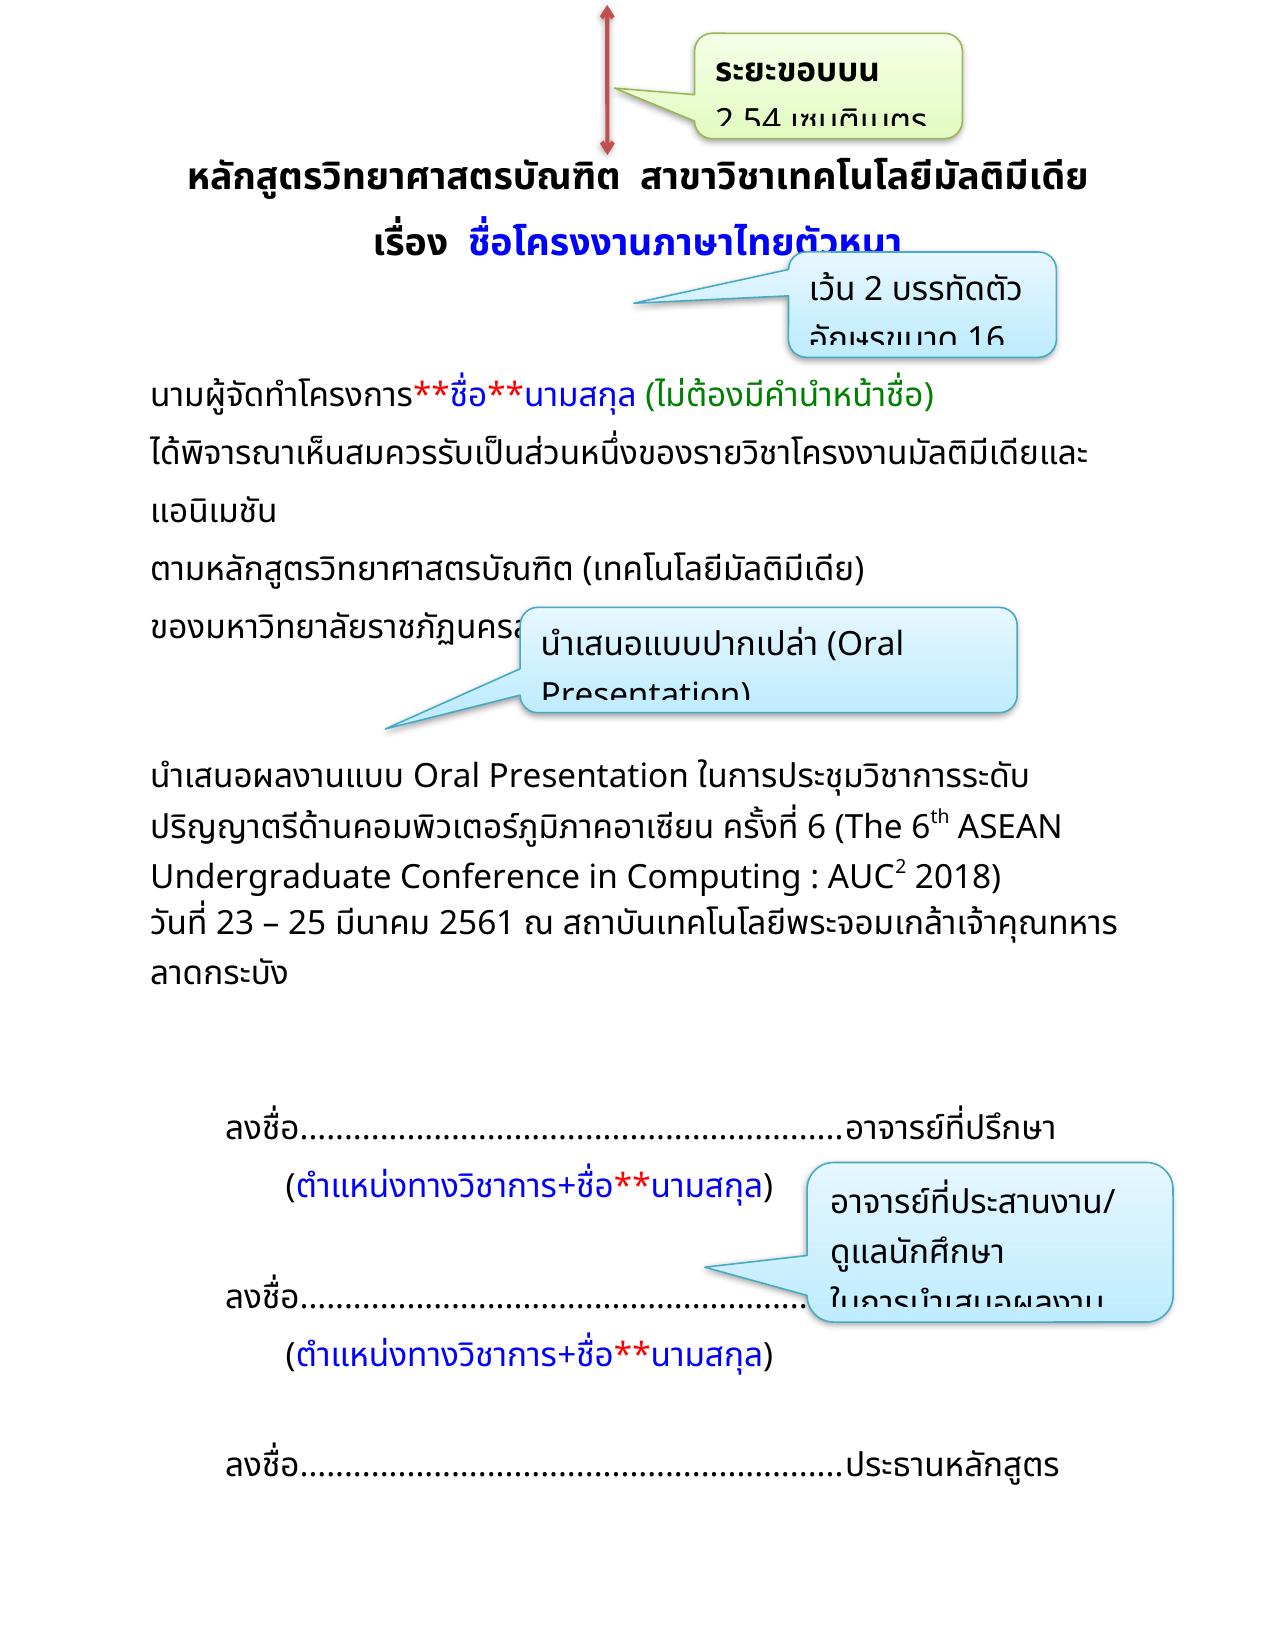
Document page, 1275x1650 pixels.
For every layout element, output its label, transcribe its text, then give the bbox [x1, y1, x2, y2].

text ลงชื่อ.............................................................อาจารย์ที่ปรึกษา [150, 1104, 1125, 1154]
text ลงชื่อ.............................................................ประธานหลักสูตร [150, 1441, 1125, 1491]
text ลงชื่อ.............................................................กรรมการ [150, 1272, 813, 1323]
text เรื่อง ชื่อโครงงานภาษาไทยตัวหนา [150, 215, 1125, 272]
text นำเสนอผลงานแบบ Oral Presentation ในการประชุมวิชาการระดับปริญญาตรีด้านคอมพิวเตอร์ภูมิภาคอาเซียน ครั้งที่ 6 (The 6th ASEAN Undergraduate Conference in Computing : AUC2 2018) [150, 752, 1125, 898]
text (ตำแหน่งทางวิชาการ+ชื่อ**นามสกุล) [150, 1162, 821, 1213]
text ของมหาวิทยาลัยราชภัฏนครสวรรค์ [150, 603, 1125, 653]
text วันที่ 23 – 25 มีนาคม 2561 ณ สถาบันเทคโนโลยีพระจอมเกล้าเจ้าคุณทหารลาดกระบัง [150, 898, 1125, 999]
text นามผู้จัดทำโครงการ**ชื่อ**นามสกุล (ไม่ต้องมีคำนำหน้าชื่อ) [150, 371, 1125, 422]
text (ตำแหน่งทางวิชาการ+ชื่อ**นามสกุล) [150, 1331, 1125, 1381]
text หลักสูตรวิทยาศาสตรบัณฑิต สาขาวิชาเทคโนโลยีมัลติมีเดีย [150, 150, 1125, 207]
text ได้พิจารณาเห็นสมควรรับเป็นส่วนหนึ่งของรายวิชาโครงงานมัลติมีเดียและแอนิเมชัน [150, 429, 1125, 537]
text ตามหลักสูตรวิทยาศาสตรบัณฑิต (เทคโนโลยีมัลติมีเดีย) [150, 545, 1125, 596]
